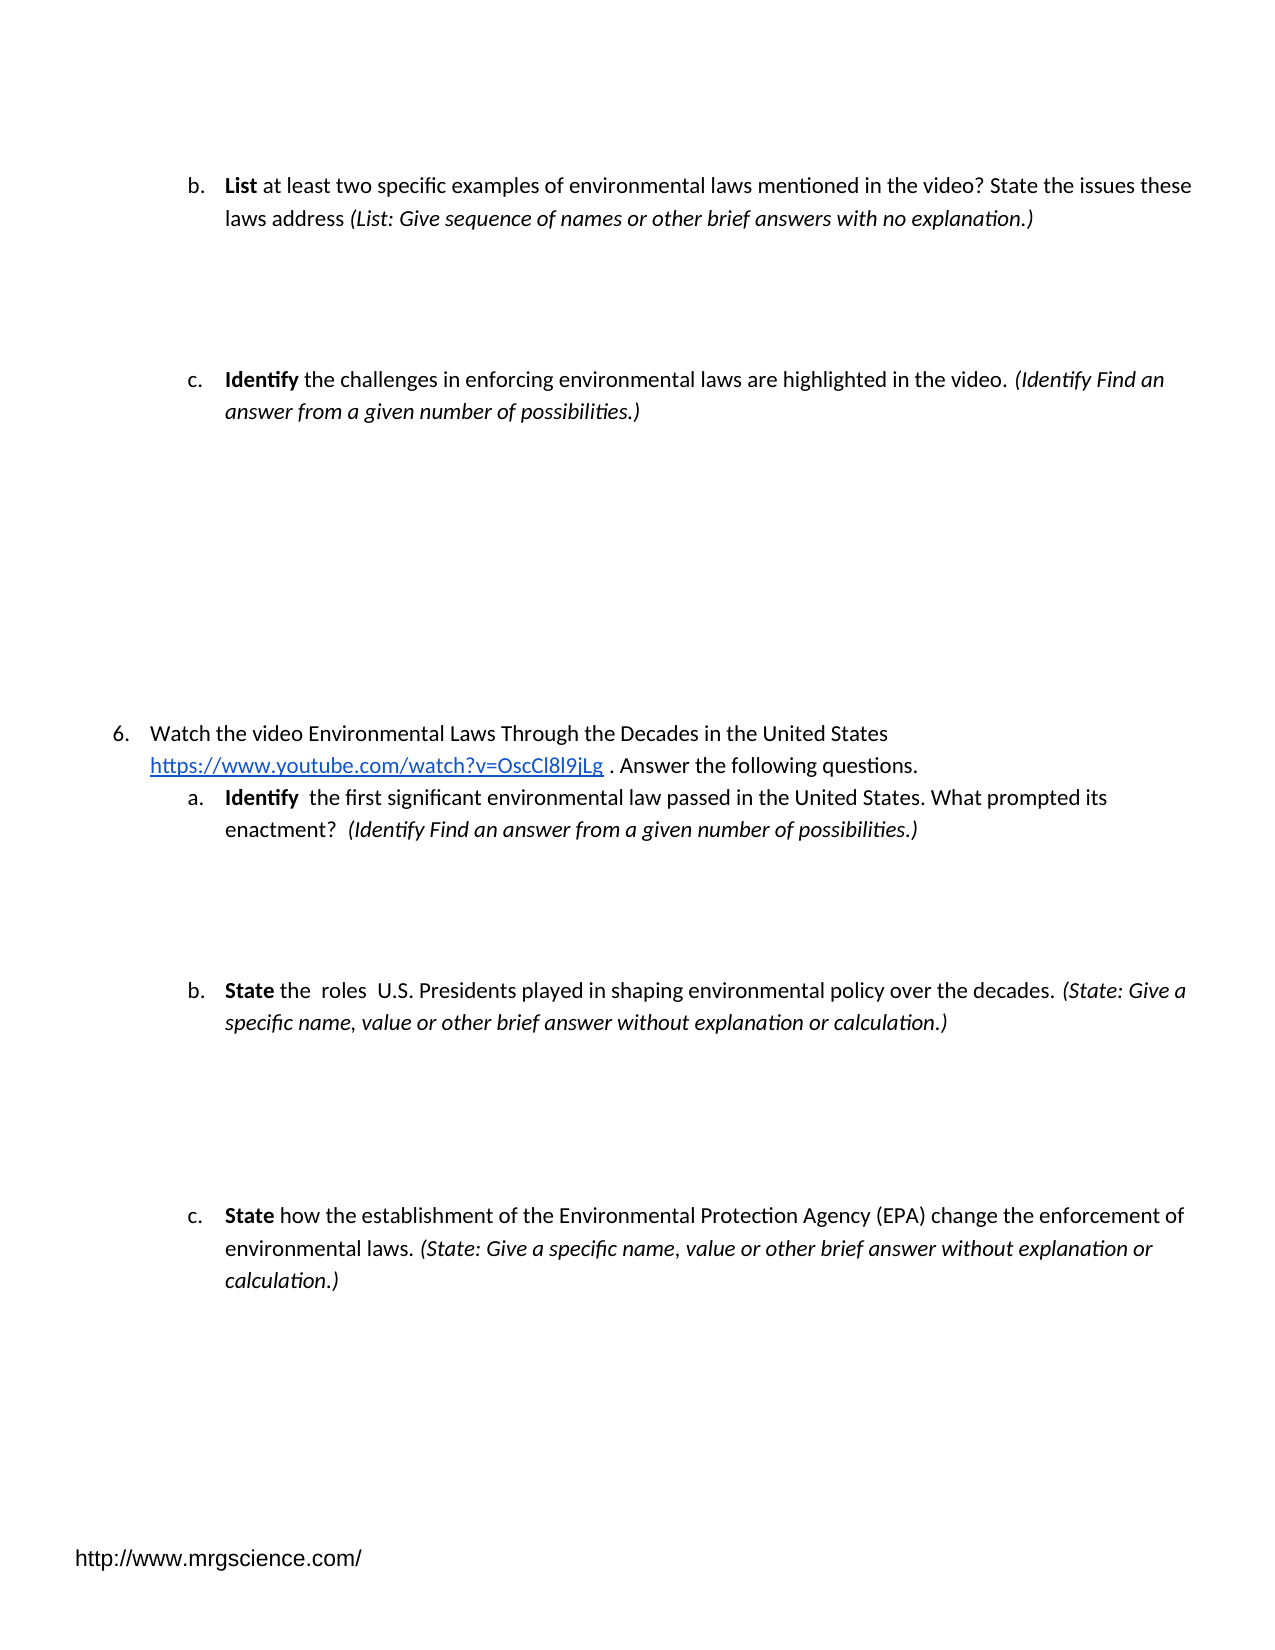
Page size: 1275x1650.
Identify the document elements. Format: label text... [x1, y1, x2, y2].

list State the roles U.S. Presidents played in shaping environmental policy over the decades. (State: Give a specific name, value or other brief answer without explanation or calculation.) [187, 976, 1209, 1036]
list State how the establishment of the Environmental Protection Agency (EPA) change the enforcement of environmental laws. (State: Give a specific name, value or other brief answer without explanation or calculation.) [187, 1202, 1209, 1294]
list Identify the first significant environmental law passed in the United States. What prompted its enactment? (Identify Find an answer from a given number of possibilities.) [187, 783, 1209, 843]
list Watch the video Environmental Laws Through the Decades in the United States https://www.youtube.com/watch?v=OscCl8l9jLg . Answer the following questions. [112, 719, 1209, 779]
list List at least two specific examples of environmental laws mentioned in the video? State the issues these laws address (List: Give sequence of names or other brief answers with no explanation.) [187, 172, 1209, 232]
list Identify the challenges in enforcing environmental laws are highlighted in the video. (Identify Find an answer from a given number of possibilities.) [187, 365, 1209, 425]
